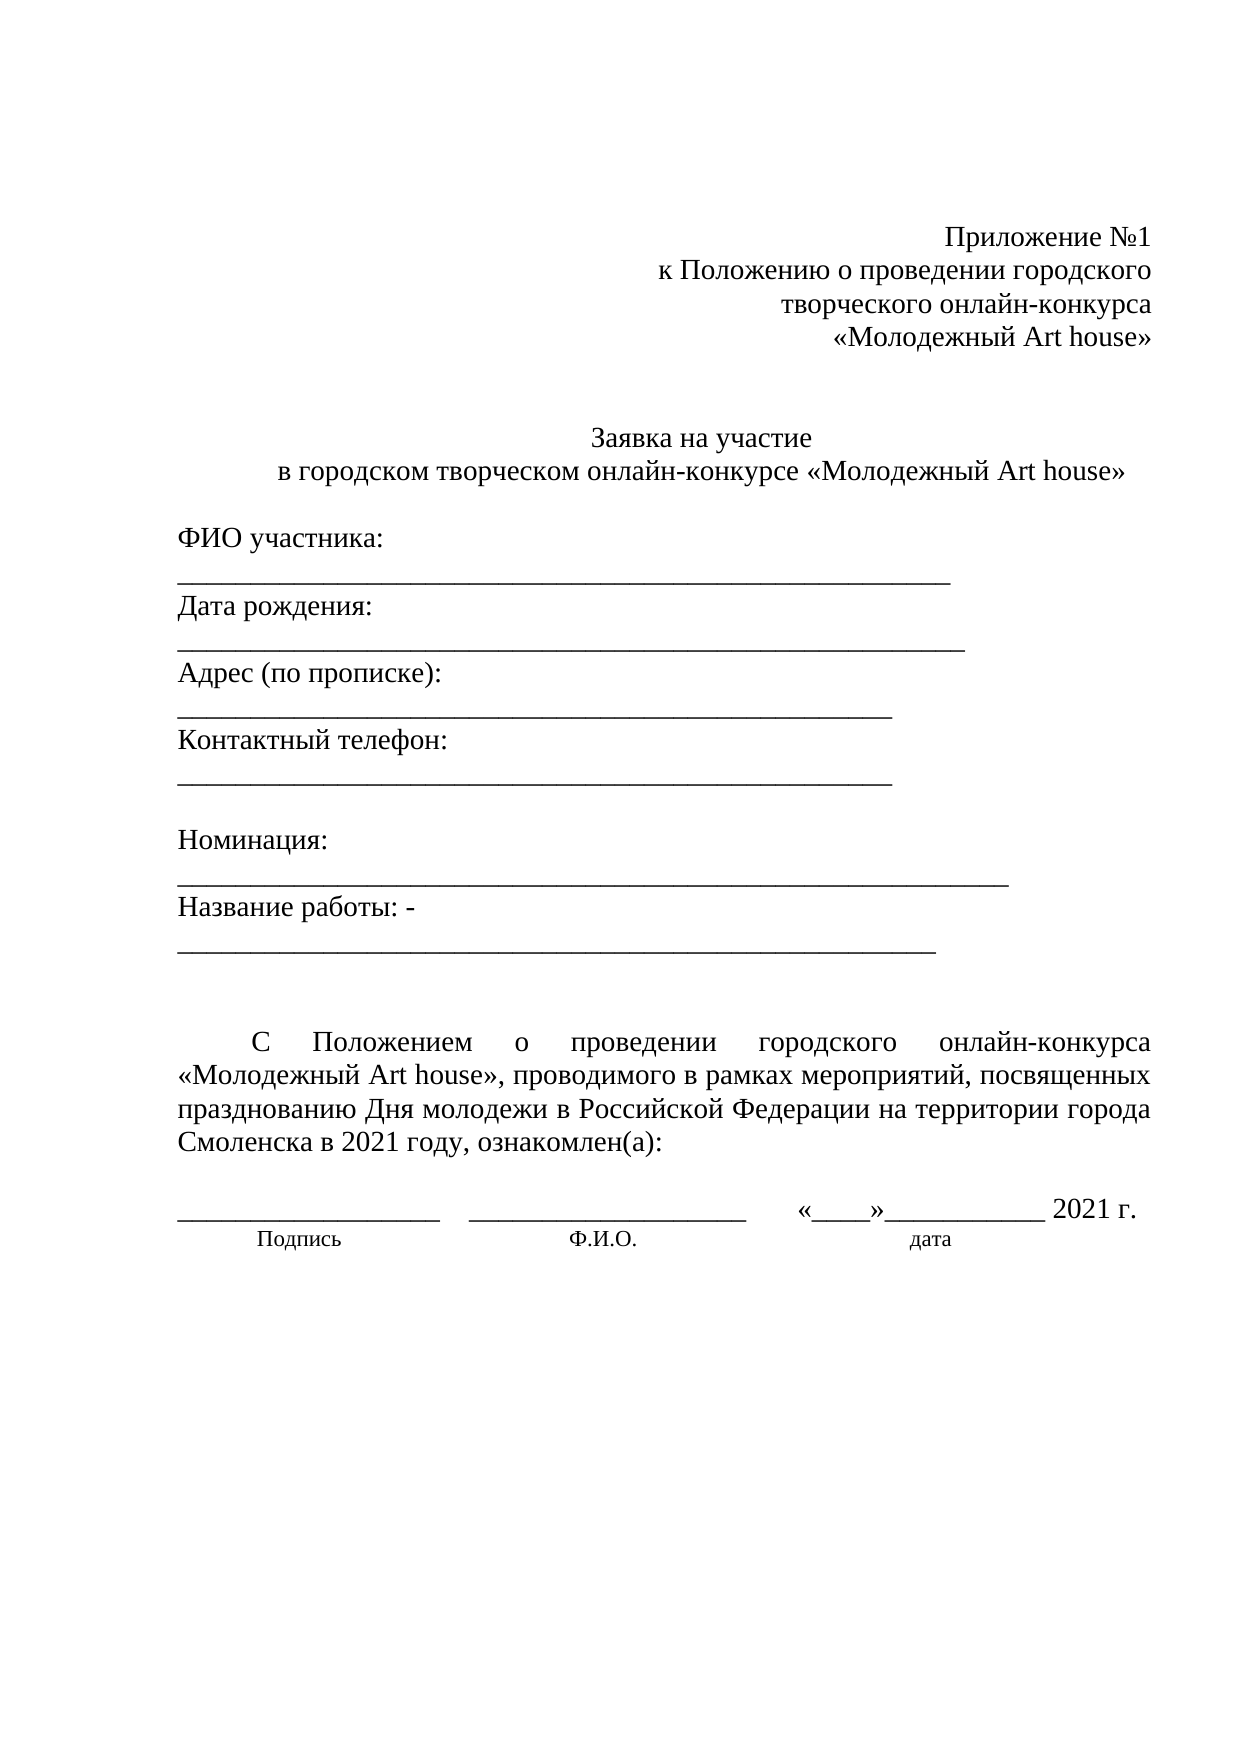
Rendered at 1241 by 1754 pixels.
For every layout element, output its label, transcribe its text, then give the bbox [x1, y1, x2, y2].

text Приложение №1 [177, 219, 1152, 252]
text Контактный телефон: _________________________________________________ [177, 722, 1152, 789]
text Адрес (по прописке): _________________________________________________ [177, 655, 1152, 722]
text С Положением о проведении городского онлайн-конкурса «Молодежный Art house», проводимого в рамках мероприятий, посвященных празднованию Дня молодежи в Российской Федерации на территории города Смоленска в 2021 году, ознакомлен(а): [177, 1024, 1152, 1158]
text Номинация: _________________________________________________________ [177, 822, 1152, 889]
text Подпись Ф.И.О. дата [177, 1225, 1152, 1251]
text в городском творческом онлайн-конкурсе «Молодежный Art house» [177, 453, 1152, 487]
text Дата рождения: ______________________________________________________ [177, 588, 1152, 655]
text к Положению о проведении городского [177, 252, 1152, 286]
text Название работы: -____________________________________________________ [177, 889, 1152, 957]
text «Молодежный Art house» [177, 319, 1152, 353]
text ФИО участника: _____________________________________________________ [177, 521, 1152, 588]
text Заявка на участие [177, 420, 1152, 453]
text __________________ ___________________ «____»___________ 2021 г. [177, 1191, 1152, 1225]
text творческого онлайн-конкурса [177, 286, 1152, 319]
